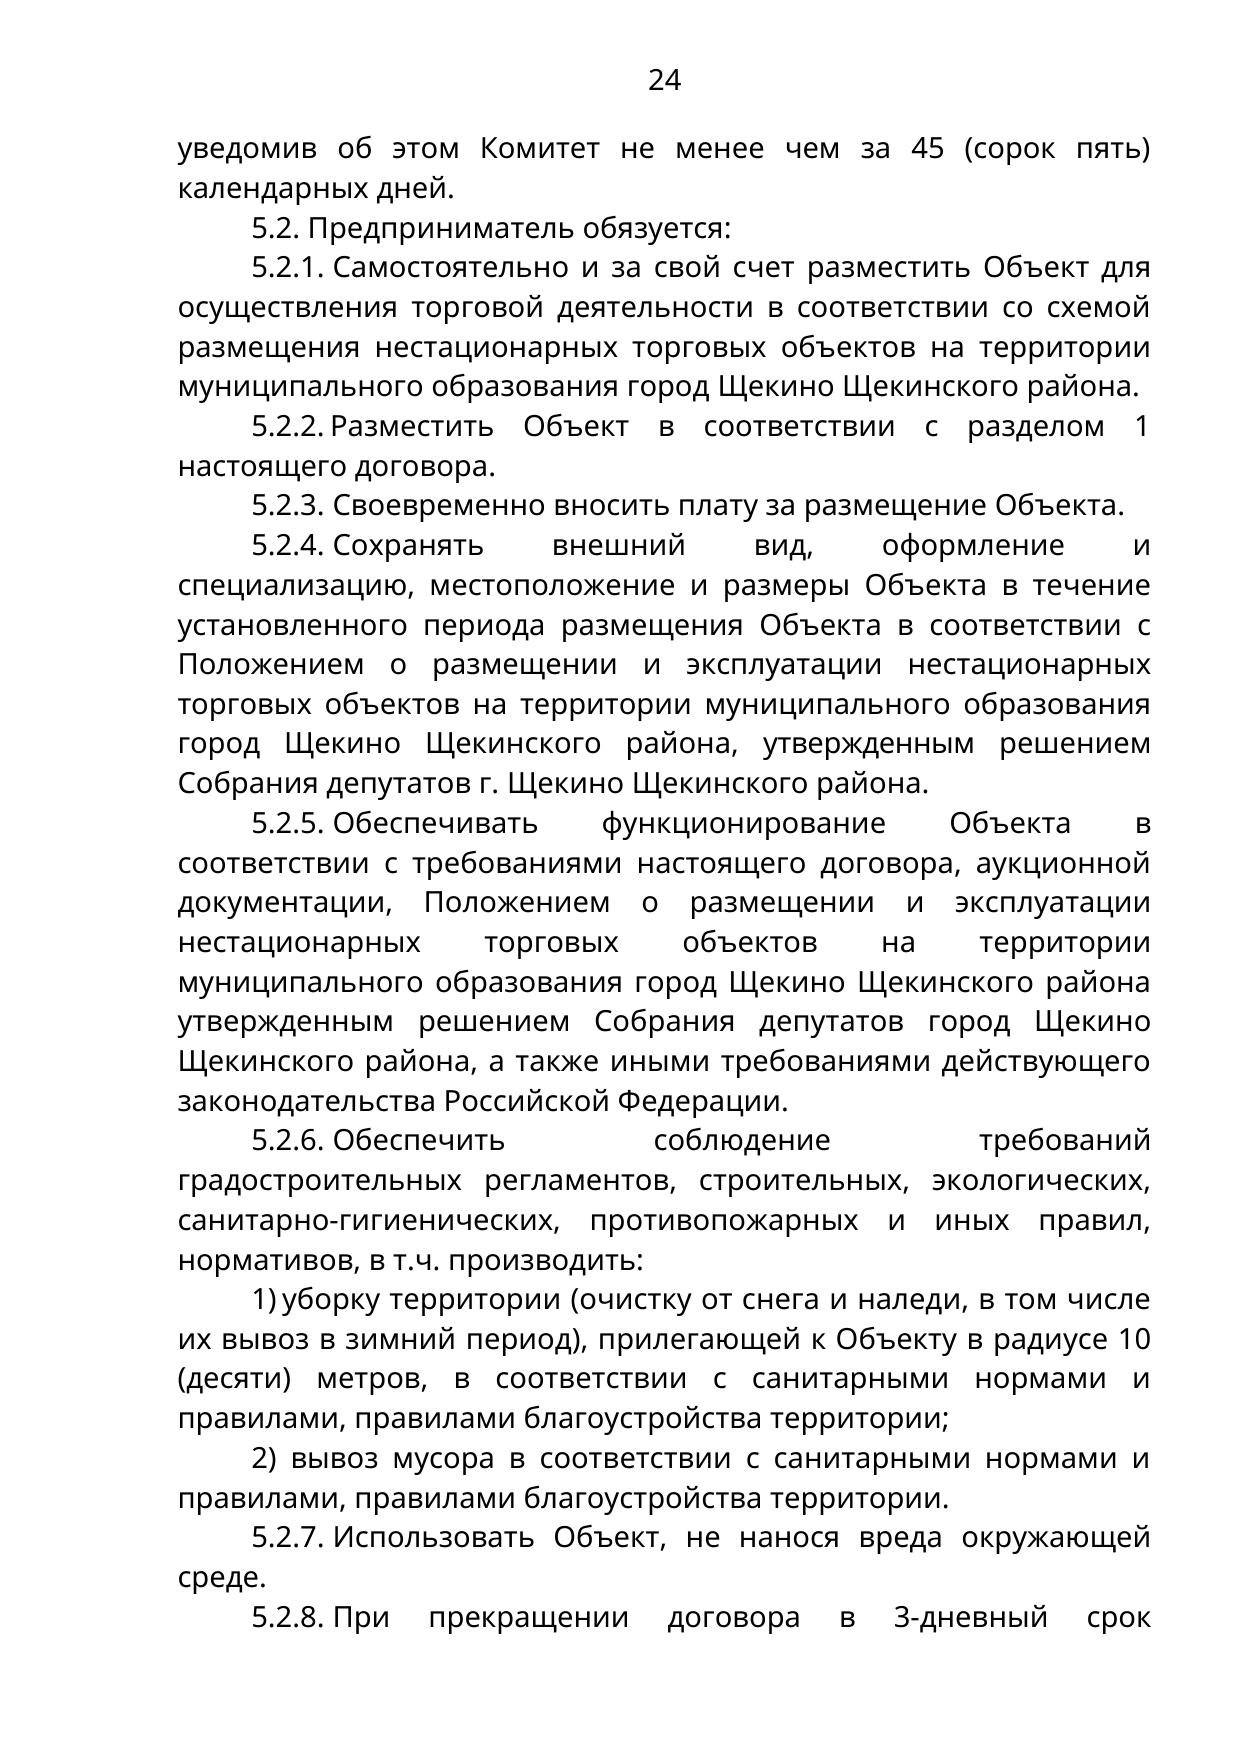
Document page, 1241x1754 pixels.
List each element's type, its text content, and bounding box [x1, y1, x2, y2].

text 5.2.3. Своевременно вносить плату за размещение Объекта. [177, 485, 1152, 524]
text 5.2. Предприниматель обязуется: [177, 207, 1152, 247]
text 5.2.6. Обеспечить соблюдение требований градостроительных регламентов, строительных, экологических, санитарно-гигиенических, противопожарных и иных правил, нормативов, в т.ч. производить: [177, 1120, 1152, 1278]
text 2) вывоз мусора в соответствии с санитарными нормами и правилами, правилами благоустройства территории. [177, 1437, 1152, 1517]
text 1) уборку территории (очистку от снега и наледи, в том числе их вывоз в зимний период), прилегающей к Объекту в радиусе 10 (десяти) метров, в соответствии с санитарными нормами и правилами, правилами благоустройства территории; [177, 1278, 1152, 1437]
text 5.2.7. Использовать Объект, не нанося вреда окружающей среде. [177, 1517, 1152, 1596]
text 5.2.4. Сохранять внешний вид, оформление и специализацию, местоположение и размеры Объекта в течение установленного периода размещения Объекта в соответствии с Положением о размещении и эксплуатации нестационарных торговых объектов на территории муниципального образования город Щекино Щекинского района, утвержденным решением Собрания депутатов г. Щекино Щекинского района. [177, 524, 1152, 802]
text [177, 127, 1152, 207]
text 5.2.1. Самостоятельно и за свой счет разместить Объект для осуществления торговой деятельности в соответствии со схемой размещения нестационарных торговых объектов на территории муниципального образования город Щекино Щекинского района. [177, 247, 1152, 405]
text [177, 1596, 1152, 1636]
text 5.2.5. Обеспечивать функционирование Объекта в соответствии с требованиями настоящего договора, аукционной документации, Положением о размещении и эксплуатации нестационарных торговых объектов на территории муниципального образования город Щекино Щекинского района утвержденным решением Собрания депутатов город Щекино Щекинского района, а также иными требованиями действующего законодательства Российской Федерации. [177, 802, 1152, 1120]
text 5.2.2. Разместить Объект в соответствии с разделом 1 настоящего договора. [177, 405, 1152, 485]
